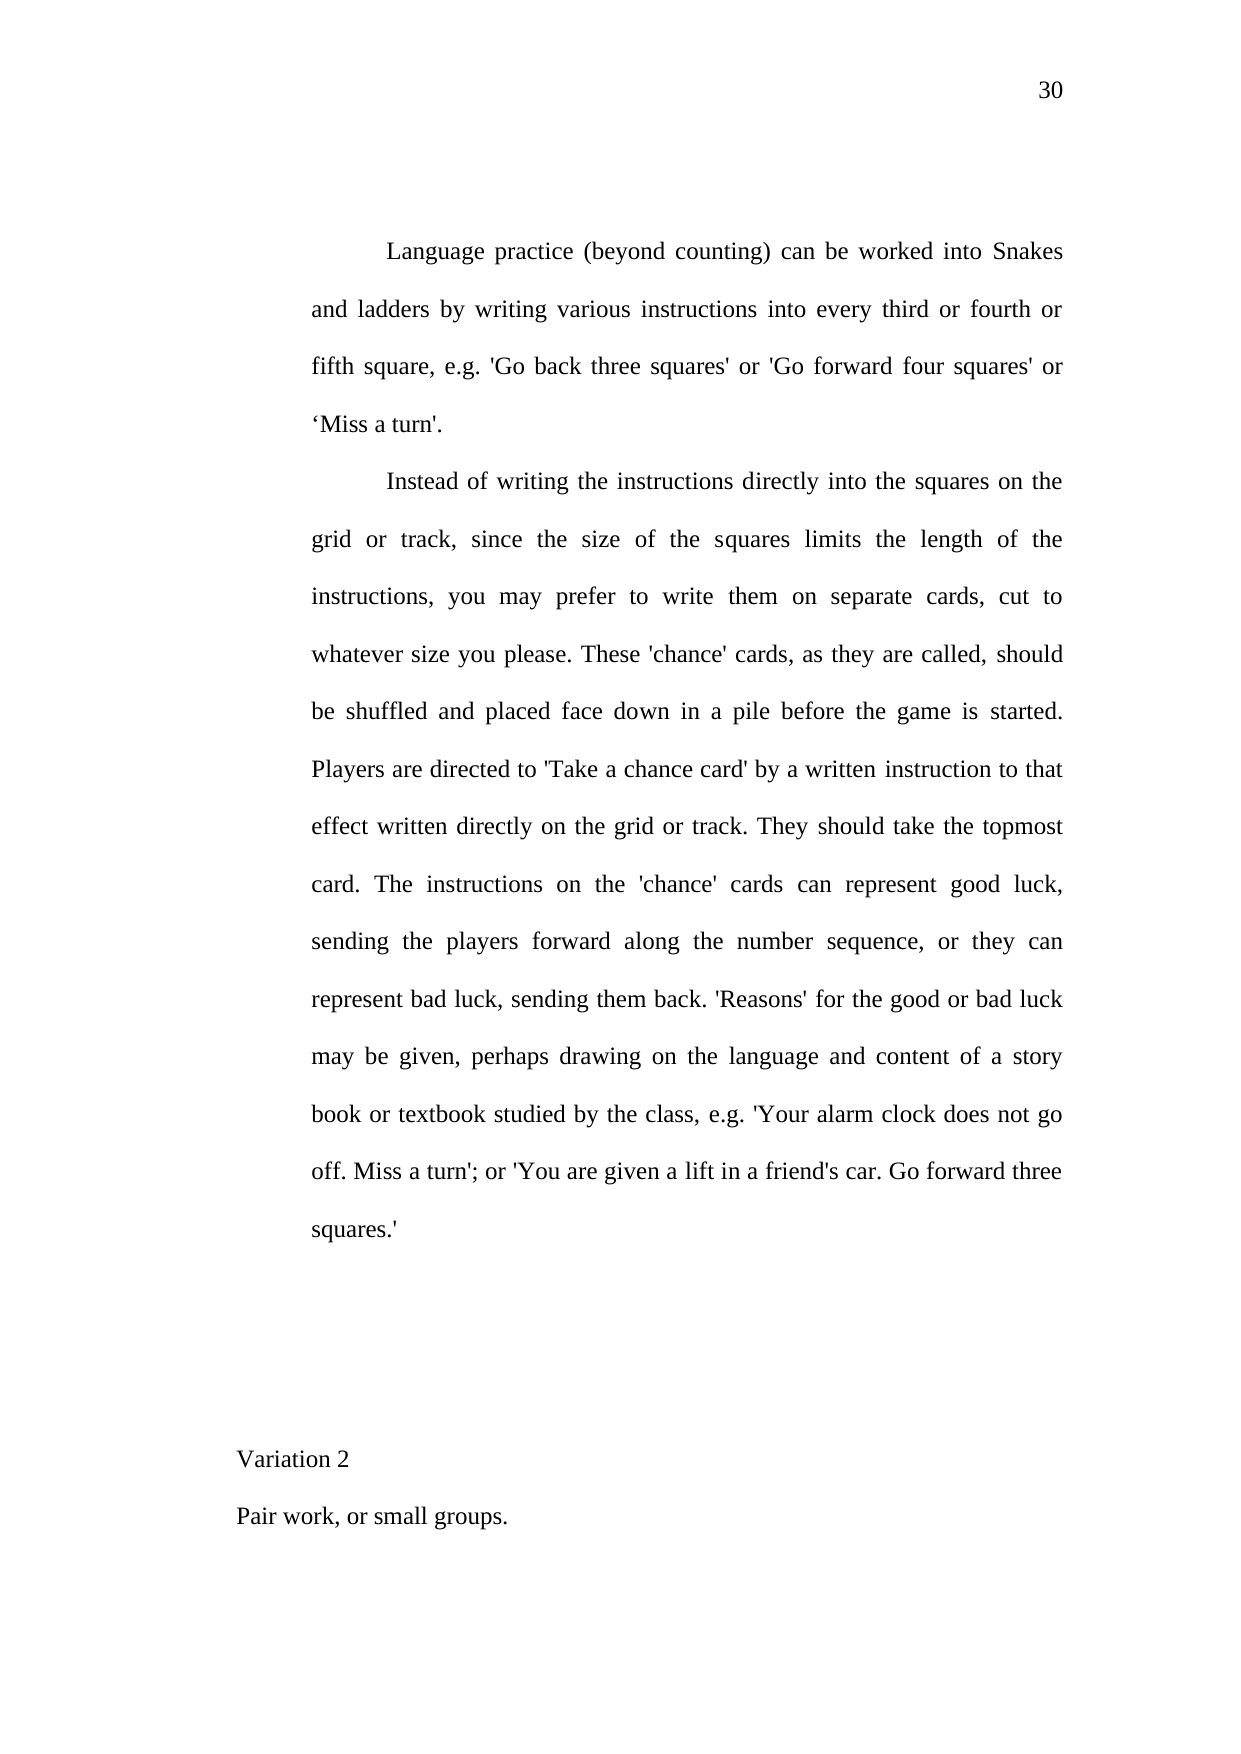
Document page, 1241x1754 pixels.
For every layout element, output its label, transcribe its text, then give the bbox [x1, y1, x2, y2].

text Instead of writing the instructions directly into the squares on the grid or track, since the size of the squares limits the length of the instructions, you may prefer to write them on separate cards, cut to whatever size you please. These 'chance' cards, as they are called, should be shuffled and placed face down in a pile before the game is started. Players are directed to 'Take a chance card' by a written instruction to that effect written directly on the grid or track. They should take the topmost card. The instructions on the 'chance' cards can represent good luck, sending the players forward along the number sequence, or they can represent bad luck, sending them back. 'Reasons' for the good or bad luck may be given, perhaps drawing on the language and content of a story book or textbook studied by the class, e.g. 'Your alarm clock does not go off. Miss a turn'; or 'You are given a lift in a friend's car. Go forward three squares.' [311, 466, 1063, 1242]
text Language practice (beyond counting) can be worked into Snakes and ladders by writing various instructions into every third or fourth or fifth square, e.g. 'Go back three squares' or 'Go forward four squares' or ‘Miss a turn'. [311, 236, 1063, 437]
text Pair work, or small groups. [236, 1501, 1063, 1530]
text Variation 2 [236, 1444, 1063, 1472]
